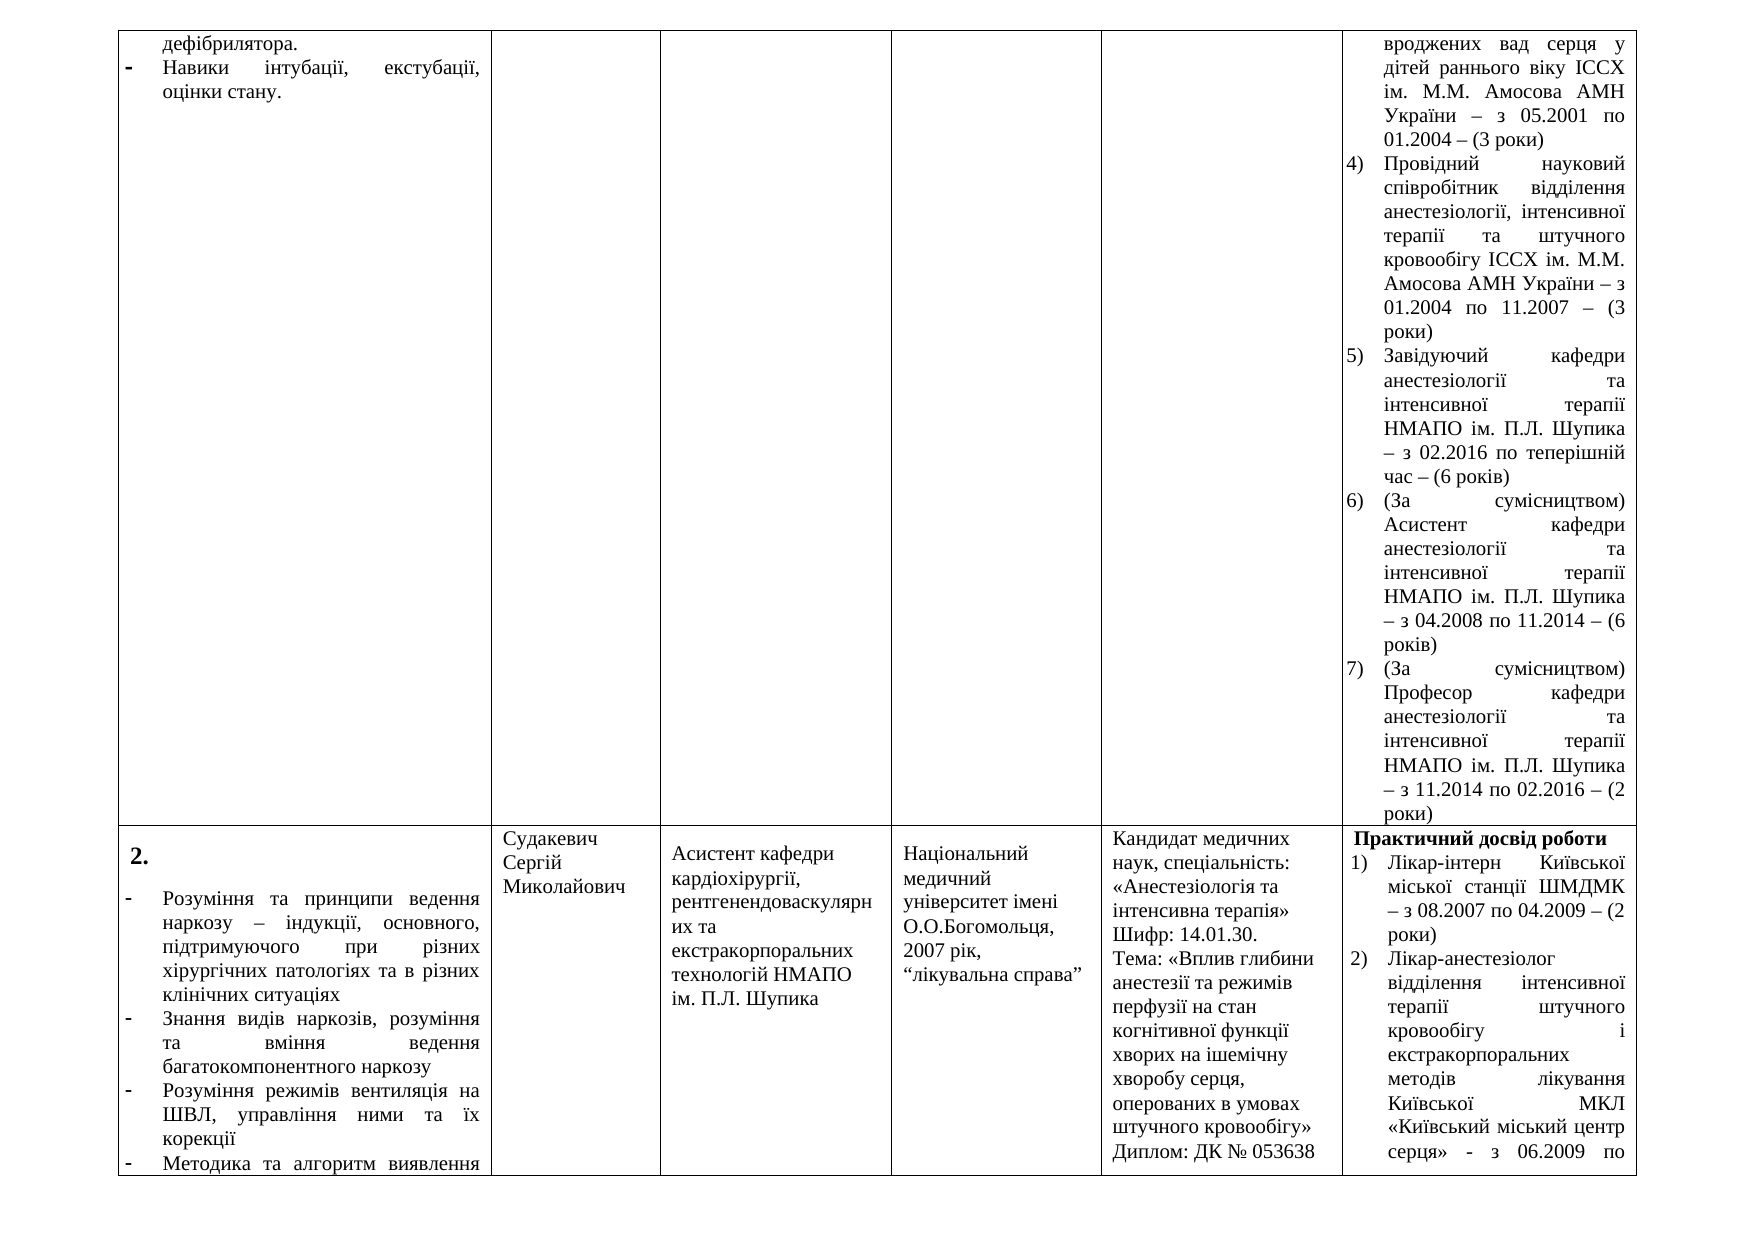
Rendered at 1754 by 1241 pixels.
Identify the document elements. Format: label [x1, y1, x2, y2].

table_cell [1102, 31, 1342, 825]
table_cell [119, 826, 491, 1174]
table_cell [492, 826, 660, 1174]
table_cell [661, 826, 891, 1174]
table_cell [1343, 31, 1636, 825]
table_cell [892, 826, 1101, 1174]
table_cell [492, 31, 660, 825]
table_cell [1102, 826, 1342, 1174]
table_cell [892, 31, 1101, 825]
table_cell [661, 31, 891, 825]
table_cell [1343, 826, 1636, 1174]
table_cell [119, 31, 491, 825]
